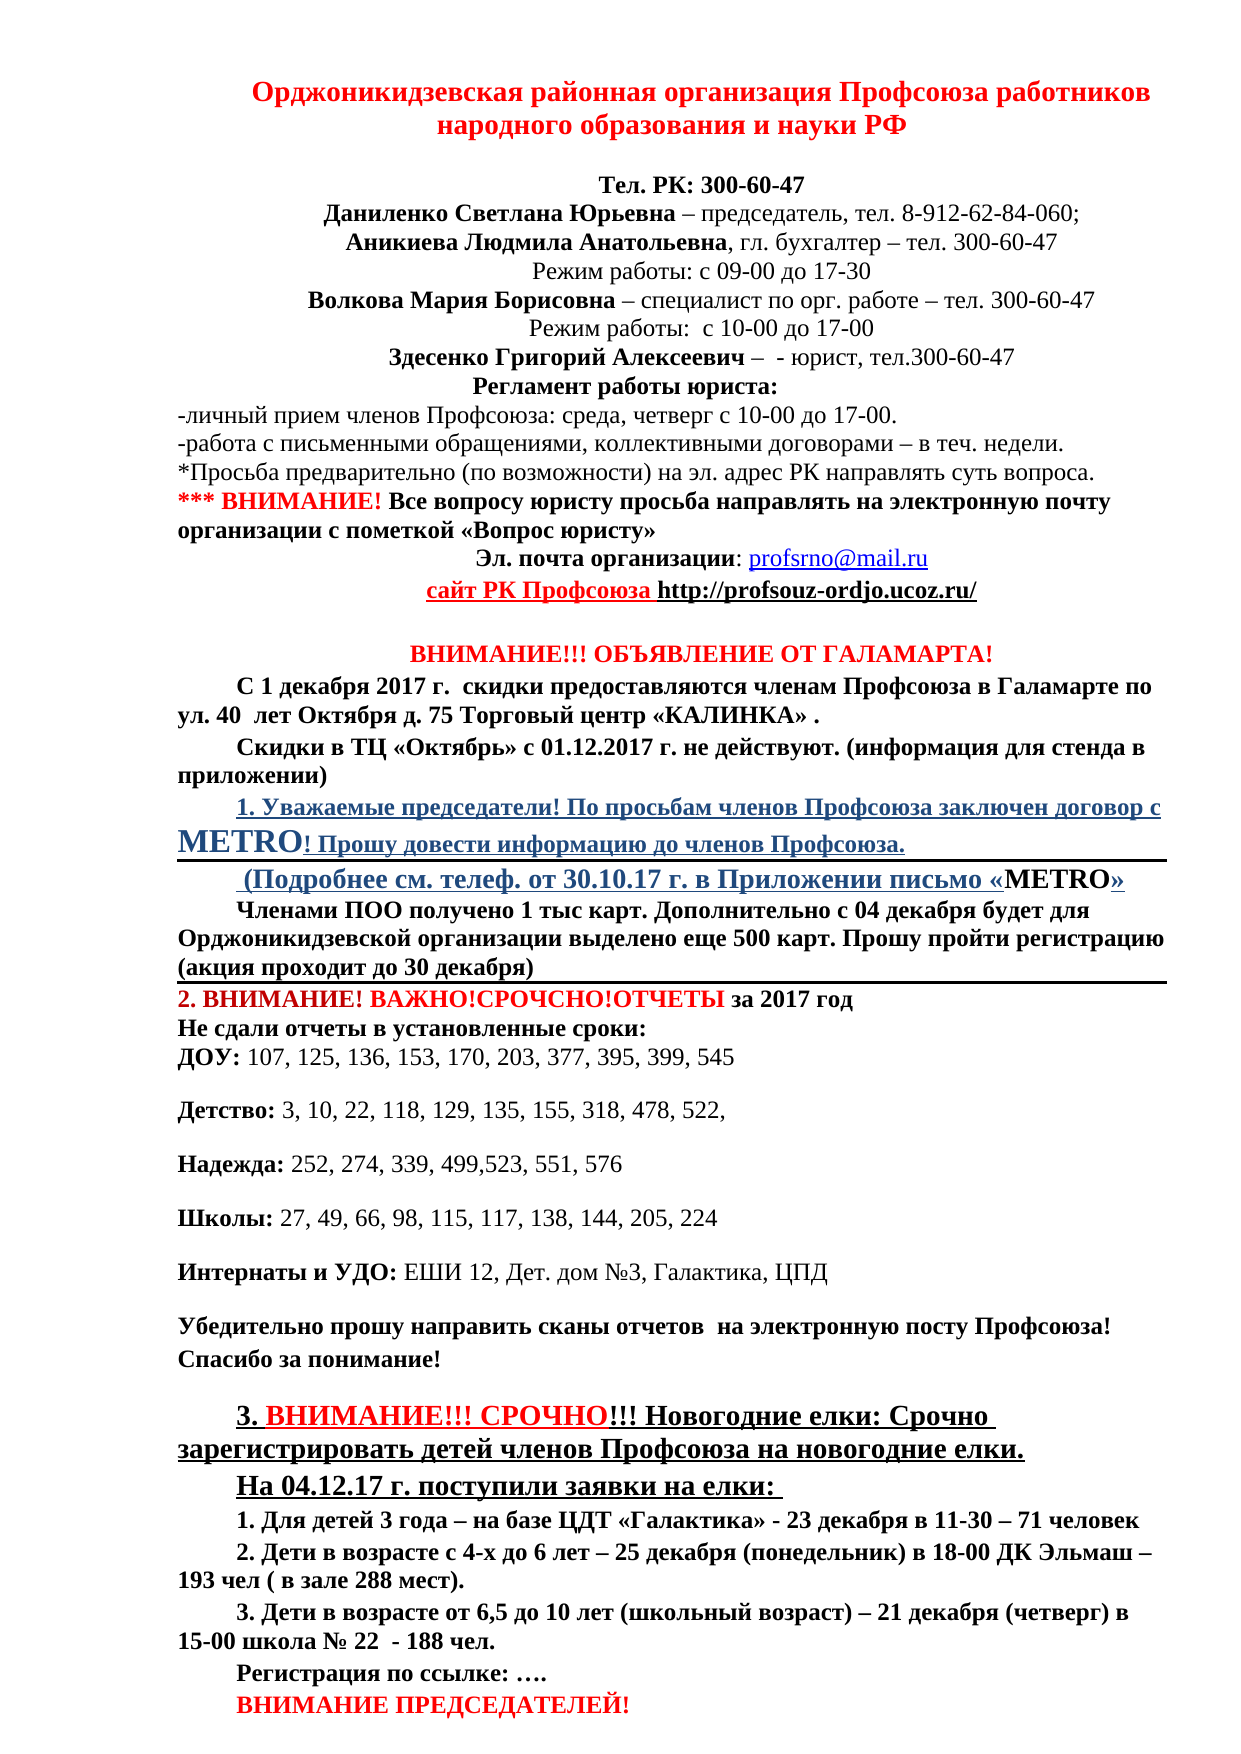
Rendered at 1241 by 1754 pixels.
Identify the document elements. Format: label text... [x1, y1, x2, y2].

text Волкова Мария Борисовна – специалист по орг. работе – тел. 300-60-47 [177, 285, 1167, 313]
text Не сдали отчеты в установленные сроки: [177, 1013, 1167, 1042]
text ВНИМАНИЕ ПРЕДСЕДАТЕЛЕЙ! [177, 1690, 1167, 1718]
text Аникиева Людмила Анатольевна, гл. бухгалтер – тел. 300-60-47 [177, 227, 1167, 256]
text 3. ВНИМАНИЕ!!! СРОЧНО!!! Новогодние елки: Срочно зарегистрировать детей членов Профсоюза на новогодние елки. [177, 1398, 1167, 1465]
text Режим работы: с 10-00 до 17-00 [177, 313, 1167, 342]
text ДОУ: 107, 125, 136, 153, 170, 203, 377, 395, 399, 545 [177, 1042, 1167, 1070]
text Надежда: 252, 274, 339, 499,523, 551, 576 [177, 1149, 1167, 1178]
text На 04.12.17 г. поступили заявки на елки: [177, 1468, 1167, 1502]
text Эл. почта организации: profsrno@mail.ru [177, 543, 1167, 572]
text Регламент работы юриста: [398, 371, 1167, 400]
text *** ВНИМАНИЕ! Все вопросу юристу просьба направлять на электронную почту организации с пометкой «Вопрос юристу» [177, 486, 1167, 543]
text 2. ВНИМАНИЕ! ВАЖНО!СРОЧСНО!ОТЧЕТЫ за 2017 год [177, 984, 1167, 1013]
text Режим работы: с 09-00 до 17-30 [177, 256, 1167, 285]
text *Просьба предварительно (по возможности) на эл. адрес РК направлять суть вопроса. [177, 457, 1167, 486]
text 3. Дети в возрасте от 6,5 до 10 лет (школьный возраст) – 21 декабря (четверг) в 15-00 школа № 22 - 188 чел. [177, 1597, 1167, 1655]
text Убедительно прошу направить сканы отчетов на электронную посту Профсоюза! Спасибо за понимание! [177, 1311, 1167, 1373]
text Тел. РК: 300-60-47 [177, 170, 1167, 198]
text 1. Для детей 3 года – на базе ЦДТ «Галактика» - 23 декабря в 11-30 – 71 человек [177, 1505, 1167, 1533]
text Здесенко Григорий Алексеевич – - юрист, тел.300-60-47 [177, 342, 1167, 371]
text Даниленко Светлана Юрьевна – председатель, тел. 8-912-62-84-060; [177, 198, 1167, 227]
text С 1 декабря 2017 г. скидки предоставляются членам Профсоюза в Галамарте по ул. 40 лет Октября д. 75 Торговый центр «КАЛИНКА» . [177, 671, 1167, 728]
text Членами ПОО получено 1 тыс карт. Дополнительно с 04 декабря будет для Орджоникидзевской организации выделено еще 500 карт. Прошу пройти регистрацию (акция проходит до 30 декабря) [177, 895, 1167, 981]
text ВНИМАНИЕ!!! ОБЪЯВЛЕНИЕ ОТ ГАЛАМАРТА! [177, 639, 1167, 668]
text Интернаты и УДО: ЕШИ 12, Дет. дом №3, Галактика, ЦПД [177, 1257, 1167, 1286]
text Школы: 27, 49, 66, 98, 115, 117, 138, 144, 205, 224 [177, 1203, 1167, 1232]
text Регистрация по ссылке: …. [177, 1658, 1167, 1687]
text -работа с письменными обращениями, коллективными договорами – в теч. недели. [177, 428, 1167, 457]
text Детство: 3, 10, 22, 118, 129, 135, 155, 318, 478, 522, [177, 1096, 1167, 1124]
text 1. Уважаемые председатели! По просьбам членов Профсоюза заключен договор с METRO! Прошу довести информацию до членов Профсоюза. [177, 792, 1167, 859]
text сайт РК Профсоюза http://profsouz-ordjo.ucoz.ru/ [177, 575, 1167, 604]
text (Подробнее см. телеф. от 30.10.17 г. в Приложении письмо «METRO» [177, 862, 1167, 895]
text -личный прием членов Профсоюза: среда, четверг с 10-00 до 17-00. [177, 400, 1167, 428]
text Орджоникидзевская районная организация Профсоюза работников народного образования и науки РФ [177, 74, 1167, 141]
text Скидки в ТЦ «Октябрь» с 01.12.2017 г. не действуют. (информация для стенда в приложении) [177, 732, 1167, 789]
text 2. Дети в возрасте с 4-х до 6 лет – 25 декабря (понедельник) в 18-00 ДК Эльмаш – 193 чел ( в зале 288 мест). [177, 1537, 1167, 1594]
